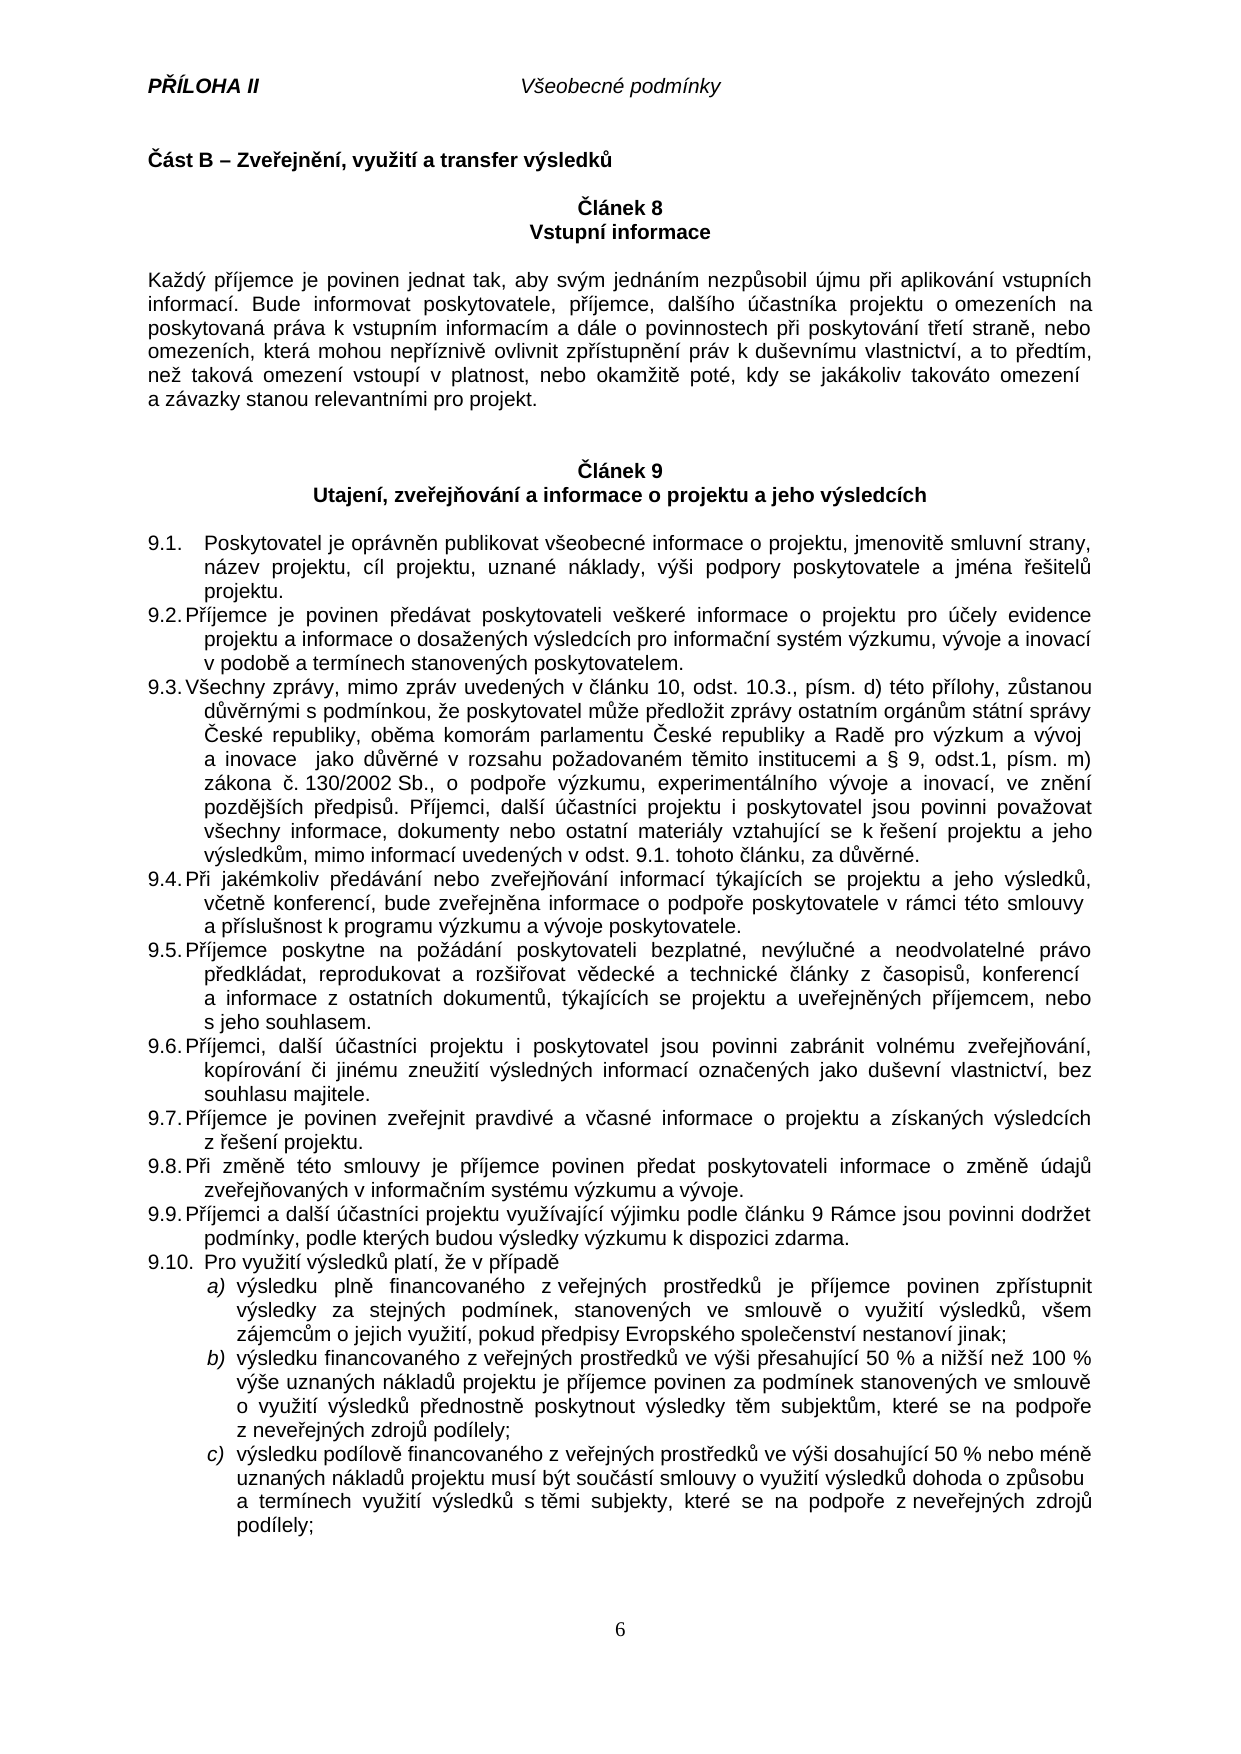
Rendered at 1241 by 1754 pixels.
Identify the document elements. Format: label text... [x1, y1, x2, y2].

subtitle Část B – Zveřejnění, využití a transfer výsledků [148, 148, 1092, 172]
list Příjemce poskytne na požádání poskytovateli bezplatné, nevýlučné a neodvolatelné právo předkládat, reprodukovat a rozšiřovat vědecké a technické články z časopisů, konferencí a informace z ostatních dokumentů, týkajících se projektu a uveřejněných příjemcem, nebo s jeho souhlasem. [148, 938, 1092, 1034]
list Příjemce je povinen předávat poskytovateli veškeré informace o projektu pro účely evidence projektu a informace o dosažených výsledcích pro informační systém výzkumu, vývoje a inovací v podobě a termínech stanovených poskytovatelem. [148, 603, 1092, 675]
list výsledku financovaného z veřejných prostředků ve výši přesahující 50 % a nižší než 100 % výše uznaných nákladů projektu je příjemce povinen za podmínek stanovených ve smlouvě o využití výsledků přednostně poskytnout výsledky těm subjektům, které se na podpoře z neveřejných zdrojů podílely; [207, 1346, 1092, 1441]
list Příjemce je povinen zveřejnit pravdivé a včasné informace o projektu a získaných výsledcích z řešení projektu. [148, 1106, 1092, 1154]
subtitle Článek 8 [148, 196, 1092, 219]
list Při změně této smlouvy je příjemce povinen předat poskytovateli informace o změně údajů zveřejňovaných v informačním systému výzkumu a vývoje. [148, 1154, 1092, 1202]
list Pro využití výsledků platí, že v případě [148, 1250, 1092, 1274]
list Příjemci, další účastníci projektu i poskytovatel jsou povinni zabránit volnému zveřejňování, kopírování či jinému zneužití výsledných informací označených jako duševní vlastnictví, bez souhlasu majitele. [148, 1034, 1092, 1106]
list Všechny zprávy, mimo zpráv uvedených v článku 10, odst. 10.3., písm. d) této přílohy, zůstanou důvěrnými s podmínkou, že poskytovatel může předložit zprávy ostatním orgánům státní správy České republiky, oběma komorám parlamentu České republiky a Radě pro výzkum a vývoj a inovace jako důvěrné v rozsahu požadovaném těmito institucemi a § 9, odst.1, písm. m) zákona č. 130/2002 Sb., o podpoře výzkumu, experimentálního vývoje a inovací, ve znění pozdějších předpisů. Příjemci, další účastníci projektu i poskytovatel jsou povinni považovat všechny informace, dokumenty nebo ostatní materiály vztahující se k řešení projektu a jeho výsledkům, mimo informací uvedených v odst. 9.1. tohoto článku, za důvěrné. [148, 675, 1092, 866]
text Článek 9 [148, 459, 1092, 483]
list výsledku plně financovaného z veřejných prostředků je příjemce povinen zpřístupnit výsledky za stejných podmínek, stanovených ve smlouvě o využití výsledků, všem zájemcům o jejich využití, pokud předpisy Evropského společenství nestanoví jinak; [207, 1274, 1092, 1346]
list výsledku podílově financovaného z veřejných prostředků ve výši dosahující 50 % nebo méně uznaných nákladů projektu musí být součástí smlouvy o využití výsledků dohoda o způsobu a termínech využití výsledků s těmi subjekty, které se na podpoře z neveřejných zdrojů podílely; [207, 1441, 1092, 1537]
list Při jakémkoliv předávání nebo zveřejňování informací týkajících se projektu a jeho výsledků, včetně konferencí, bude zveřejněna informace o podpoře poskytovatele v rámci této smlouvy a příslušnost k programu výzkumu a vývoje poskytovatele. [148, 866, 1092, 938]
text Každý příjemce je povinen jednat tak, aby svým jednáním nezpůsobil újmu při aplikování vstupních informací. Bude informovat poskytovatele, příjemce, dalšího účastníka projektu o omezeních na poskytovaná práva k vstupním informacím a dále o povinnostech při poskytování třetí straně, nebo omezeních, která mohou nepříznivě ovlivnit zpřístupnění práv k duševnímu vlastnictví, a to předtím, než taková omezení vstoupí v platnost, nebo okamžitě poté, kdy se jakákoliv takováto omezení a závazky stanou relevantními pro projekt. [148, 267, 1092, 411]
text Utajení, zveřejňování a informace o projektu a jeho výsledcích [148, 483, 1092, 507]
text 9.1. Poskytovatel je oprávněn publikovat všeobecné informace o projektu, jmenovitě smluvní strany, název projektu, cíl projektu, uznané náklady, výši podpory poskytovatele a jména řešitelů projektu. [148, 531, 1092, 603]
list Příjemci a další účastníci projektu využívající výjimku podle článku 9 Rámce jsou povinni dodržet podmínky, podle kterých budou výsledky výzkumu k dispozici zdarma. [148, 1202, 1092, 1250]
subtitle Vstupní informace [148, 219, 1092, 243]
